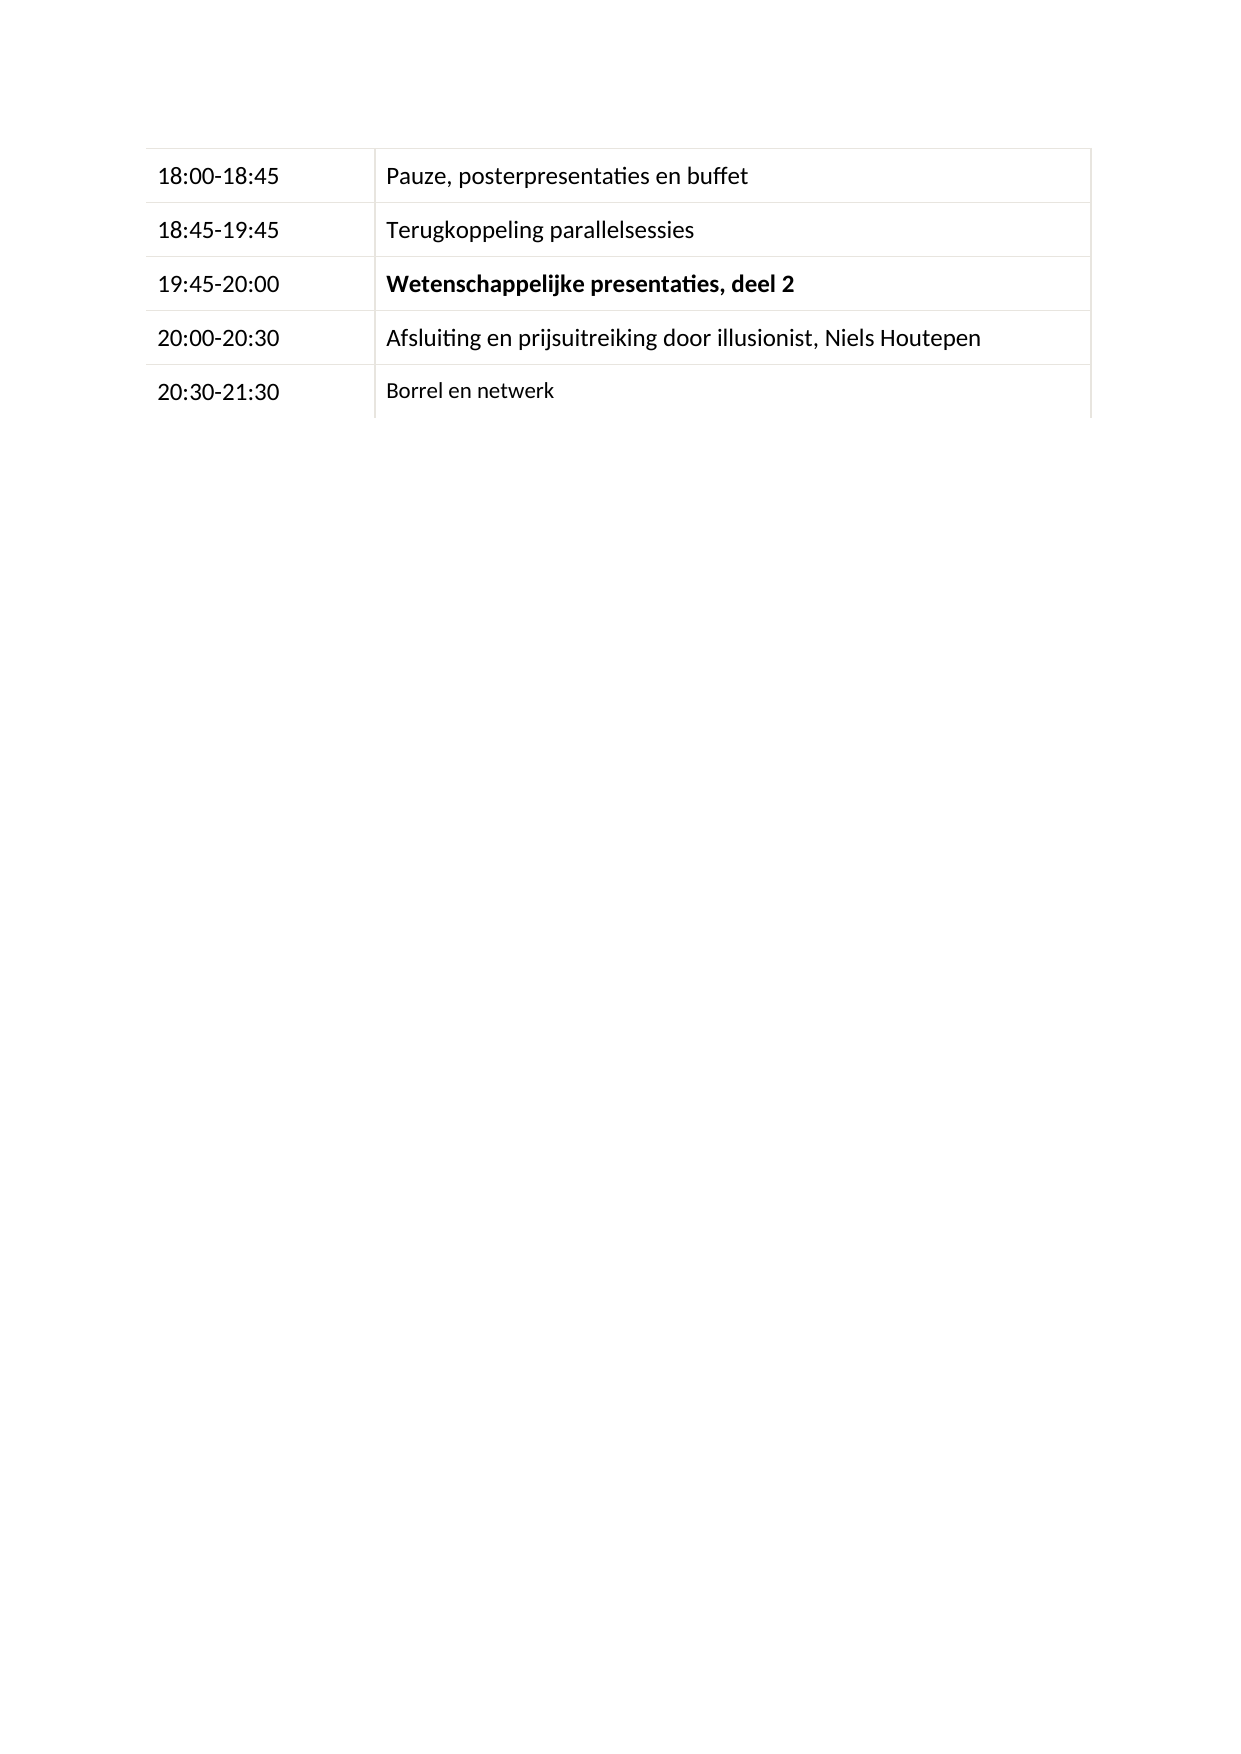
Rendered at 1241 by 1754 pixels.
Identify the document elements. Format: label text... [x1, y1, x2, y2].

table_cell 20:30-21:30 [146, 365, 374, 417]
table_cell Borrel en netwerk [376, 365, 1090, 417]
table_cell 18:00-18:45 [146, 149, 374, 202]
table_cell 18:45-19:45 [146, 203, 374, 256]
table_cell Pauze, posterpresentaties en buffet [376, 149, 1090, 202]
table_cell 19:45-20:00 [146, 257, 374, 309]
table_cell Afsluiting en prijsuitreiking door illusionist, Niels Houtepen [376, 311, 1090, 363]
table_cell Terugkoppeling parallelsessies [376, 203, 1090, 256]
table_cell 20:00-20:30 [146, 311, 374, 363]
table_cell Wetenschappelijke presentaties, deel 2 [376, 257, 1090, 309]
